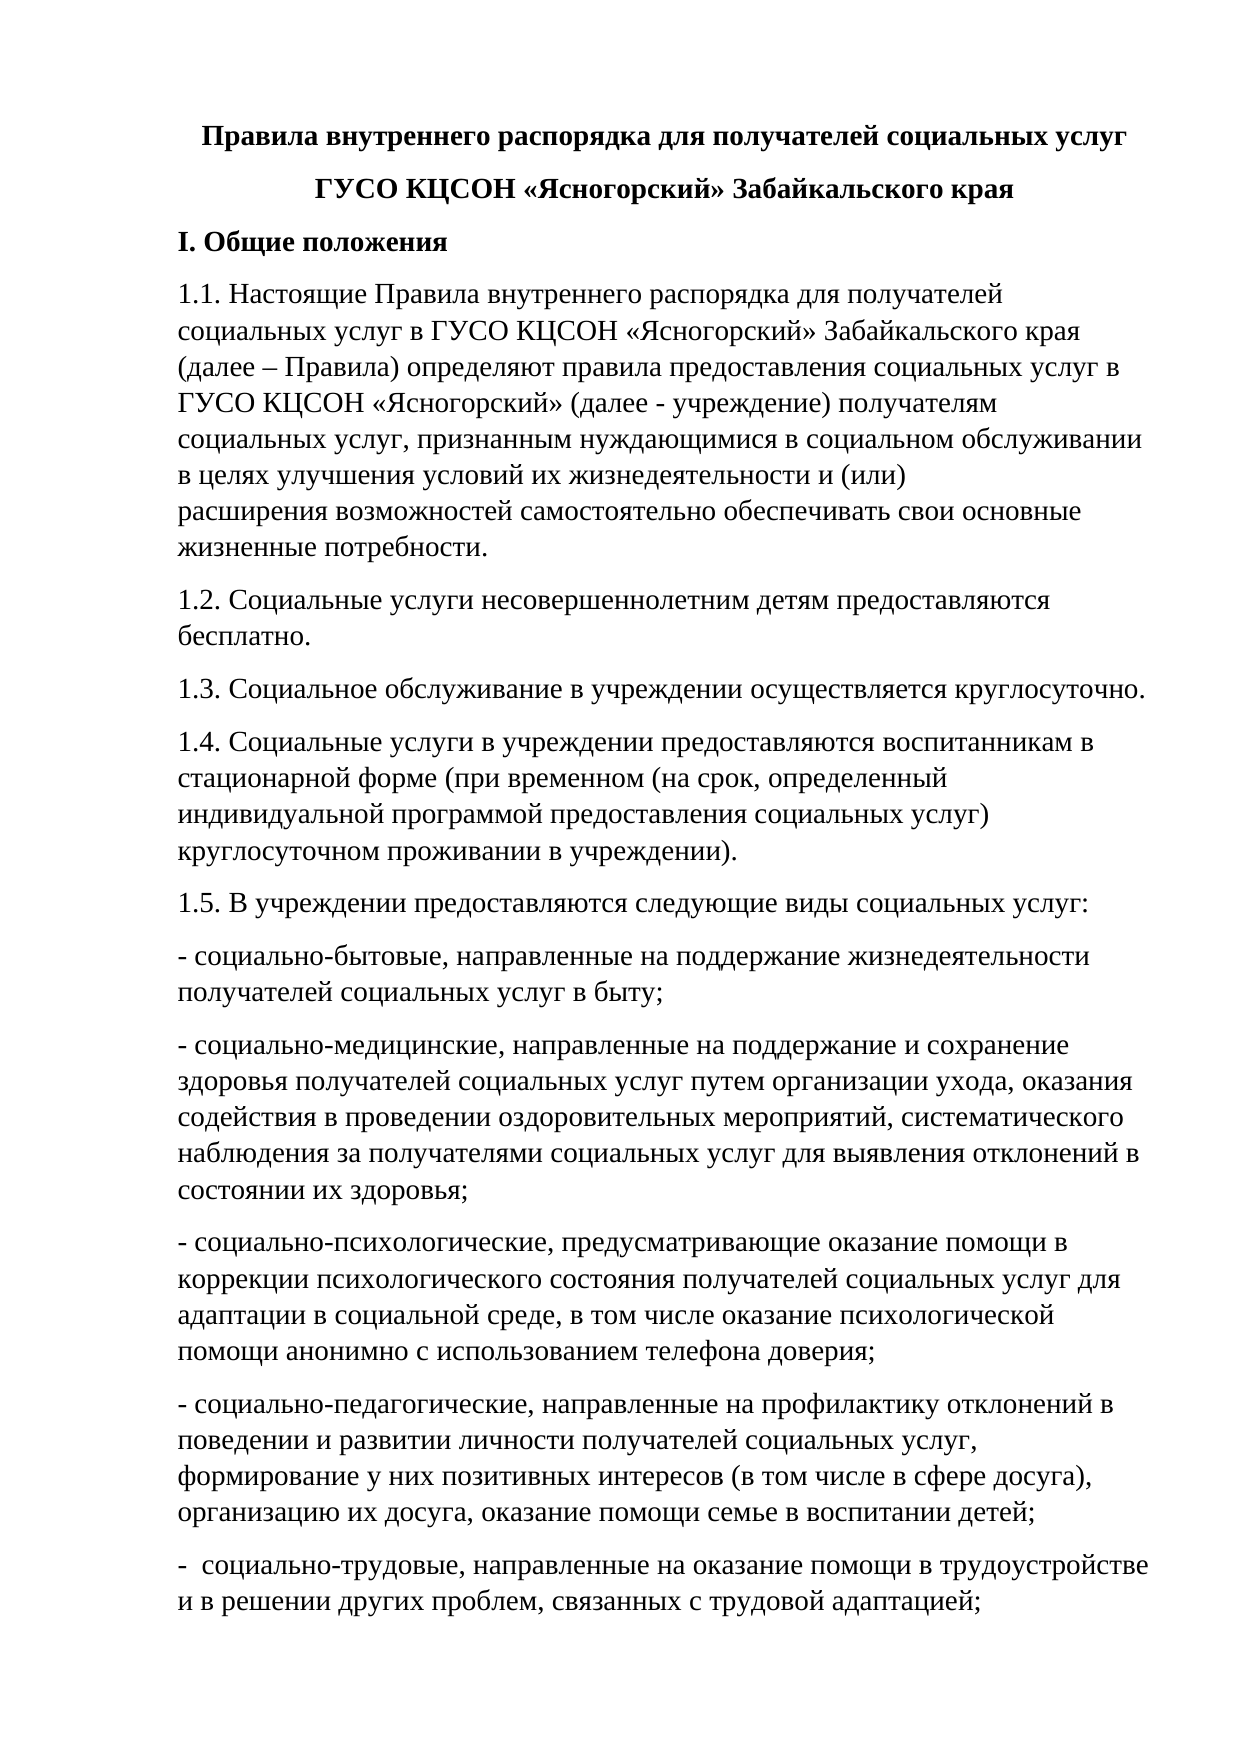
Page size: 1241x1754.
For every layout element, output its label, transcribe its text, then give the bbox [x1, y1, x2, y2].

text 1.3. Социальное обслуживание в учреждении осуществляется круглосуточно. [177, 671, 1152, 705]
text - социально-медицинские, направленные на поддержание и сохранение здоровья получателей социальных услуг путем организации ухода, оказания содействия в проведении оздоровительных мероприятий, систематического наблюдения за получателями социальных услуг для выявления отклонений в состоянии их здоровья; [177, 1027, 1152, 1205]
text 1.1. Настоящие Правила внутреннего распорядка для получателей социальных услуг в ГУСО КЦСОН «Ясногорский» Забайкальского края (далее – Правила) определяют правила предоставления социальных услуг в ГУСО КЦСОН «Ясногорский» (далее - учреждение) получателям социальных услуг, признанным нуждающимися в социальном обслуживании в целях улучшения условий их жизнедеятельности и (или) расширения возможностей самостоятельно обеспечивать свои основные жизненные потребности. [177, 277, 1152, 563]
text 1.2. Социальные услуги несовершеннолетним детям предоставляются бесплатно. [177, 582, 1152, 652]
text 1.4. Социальные услуги в учреждении предоставляются воспитанникам в стационарной форме (при временном (на срок, определенный индивидуальной программой предоставления социальных услуг) круглосуточном проживании в учреждении). [177, 724, 1152, 866]
text Правила внутреннего распорядка для получателей социальных услуг [177, 118, 1152, 152]
text I. Общие положения [177, 224, 1152, 257]
text - социально-педагогические, направленные на профилактику отклонений в поведении и развитии личности получателей социальных услуг, формирование у них позитивных интересов (в том числе в сфере досуга), организацию их досуга, оказание помощи семье в воспитании детей; [177, 1386, 1152, 1528]
text - социально-бытовые, направленные на поддержание жизнедеятельности получателей социальных услуг в быту; [177, 938, 1152, 1008]
text 1.5. В учреждении предоставляются следующие виды социальных услуг: [177, 885, 1152, 919]
text ГУСО КЦСОН «Ясногорский» Забайкальского края [177, 171, 1152, 204]
text - социально-психологические, предусматривающие оказание помощи в коррекции психологического состояния получателей социальных услуг для адаптации в социальной среде, в том числе оказание психологической помощи анонимно с использованием телефона доверия; [177, 1224, 1152, 1367]
text - социально-трудовые, направленные на оказание помощи в трудоустройстве и в решении других проблем, связанных с трудовой адаптацией; [177, 1547, 1152, 1617]
